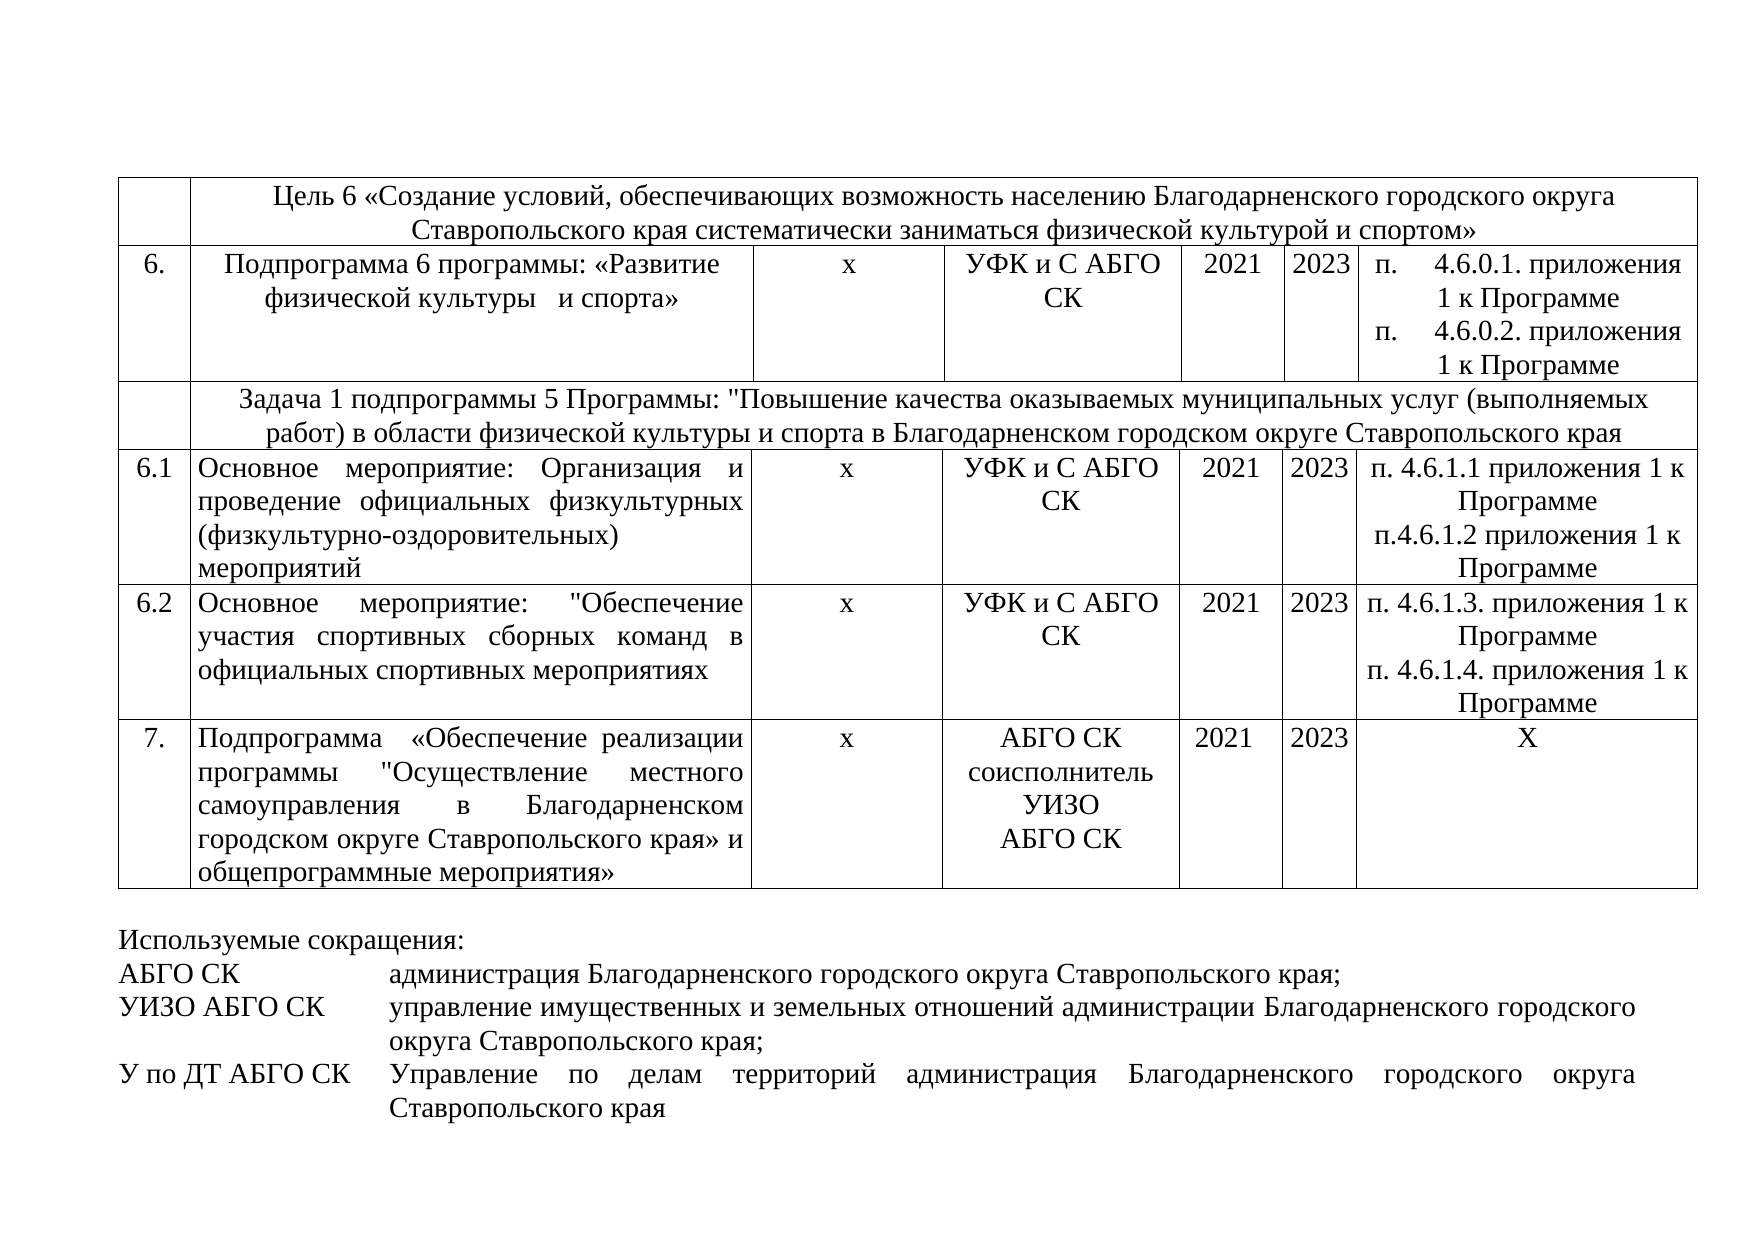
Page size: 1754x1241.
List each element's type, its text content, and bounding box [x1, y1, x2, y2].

table_cell 2023 [1285, 246, 1358, 381]
table_cell х [752, 585, 942, 719]
table_cell Подпрограмма «Обеспечение реализации программы "Осуществление местного самоуправления в Благодарненском городском округе Ставропольского края» и общепрограммные мероприятия» [191, 720, 751, 888]
table_cell 2021 [1180, 450, 1282, 584]
table_cell 6.2 [119, 585, 190, 719]
table_cell 2023 [1283, 720, 1356, 888]
table_cell [119, 382, 190, 449]
table_cell 6.1 [119, 450, 190, 584]
table_cell УФК и С АБГО СК [943, 450, 1179, 584]
table_cell У по ДТ АБГО СК [107, 1057, 378, 1124]
table_cell 2021 [1182, 246, 1284, 381]
table_cell [119, 178, 190, 245]
table_cell Цель 6 «Создание условий, обеспечивающих возможность населению Благодарненского городского округа Ставропольского края систематически заниматься физической культурой и спортом» [191, 178, 1697, 245]
text Используемые сокращения: [118, 922, 1636, 956]
table_cell 6. [119, 246, 190, 381]
table_cell 2023 [1283, 585, 1356, 719]
table_cell х [752, 720, 942, 888]
table_header администрация Благодарненского городского округа Ставропольского края; [378, 956, 1647, 989]
table_cell 2023 [1283, 450, 1356, 584]
table_cell Задача 1 подпрограммы 5 Программы: "Повышение качества оказываемых муниципальных услуг (выполняемых работ) в области физической культуры и спорта в Благодарненском городском округе Ставропольского края [191, 382, 1697, 449]
table_cell Подпрограмма 6 программы: «Развитие физической культуры и спорта» [191, 246, 753, 381]
table_cell УФК и С АБГО СК [945, 246, 1181, 381]
table_cell х [752, 450, 942, 584]
table_cell п. 4.6.0.1. приложения 1 к Программе п. 4.6.0.2. приложения 1 к Программе [1359, 246, 1697, 381]
table_cell управление имущественных и земельных отношений администрации Благодарненского городского округа Ставропольского края; [378, 990, 1647, 1057]
table_cell УИЗО АБГО СК [107, 990, 378, 1057]
table_header АБГО СК [107, 956, 378, 989]
table_cell х [754, 246, 944, 381]
table_cell Х [1357, 720, 1697, 888]
table_cell 2021 [1180, 585, 1282, 719]
table_cell п. 4.6.1.3. приложения 1 к Программе п. 4.6.1.4. приложения 1 к Программе [1357, 585, 1697, 719]
table_cell Управление по делам территорий администрация Благодарненского городского округа Ставропольского края [378, 1057, 1647, 1124]
table_cell Основное мероприятие: Организация и проведение официальных физкультурных (физкультурно-оздоровительных) мероприятий [191, 450, 751, 584]
table_cell 2021 [1180, 720, 1282, 888]
table_cell Основное мероприятие: "Обеспечение участия спортивных сборных команд в официальных спортивных мероприятиях [191, 585, 751, 719]
table_cell 7. [119, 720, 190, 888]
table_cell п. 4.6.1.1 приложения 1 к Программе п.4.6.1.2 приложения 1 к Программе [1357, 450, 1697, 584]
table_cell АБГО СК соисполнитель УИЗО АБГО СК [943, 720, 1179, 888]
table_cell УФК и С АБГО СК [943, 585, 1179, 719]
